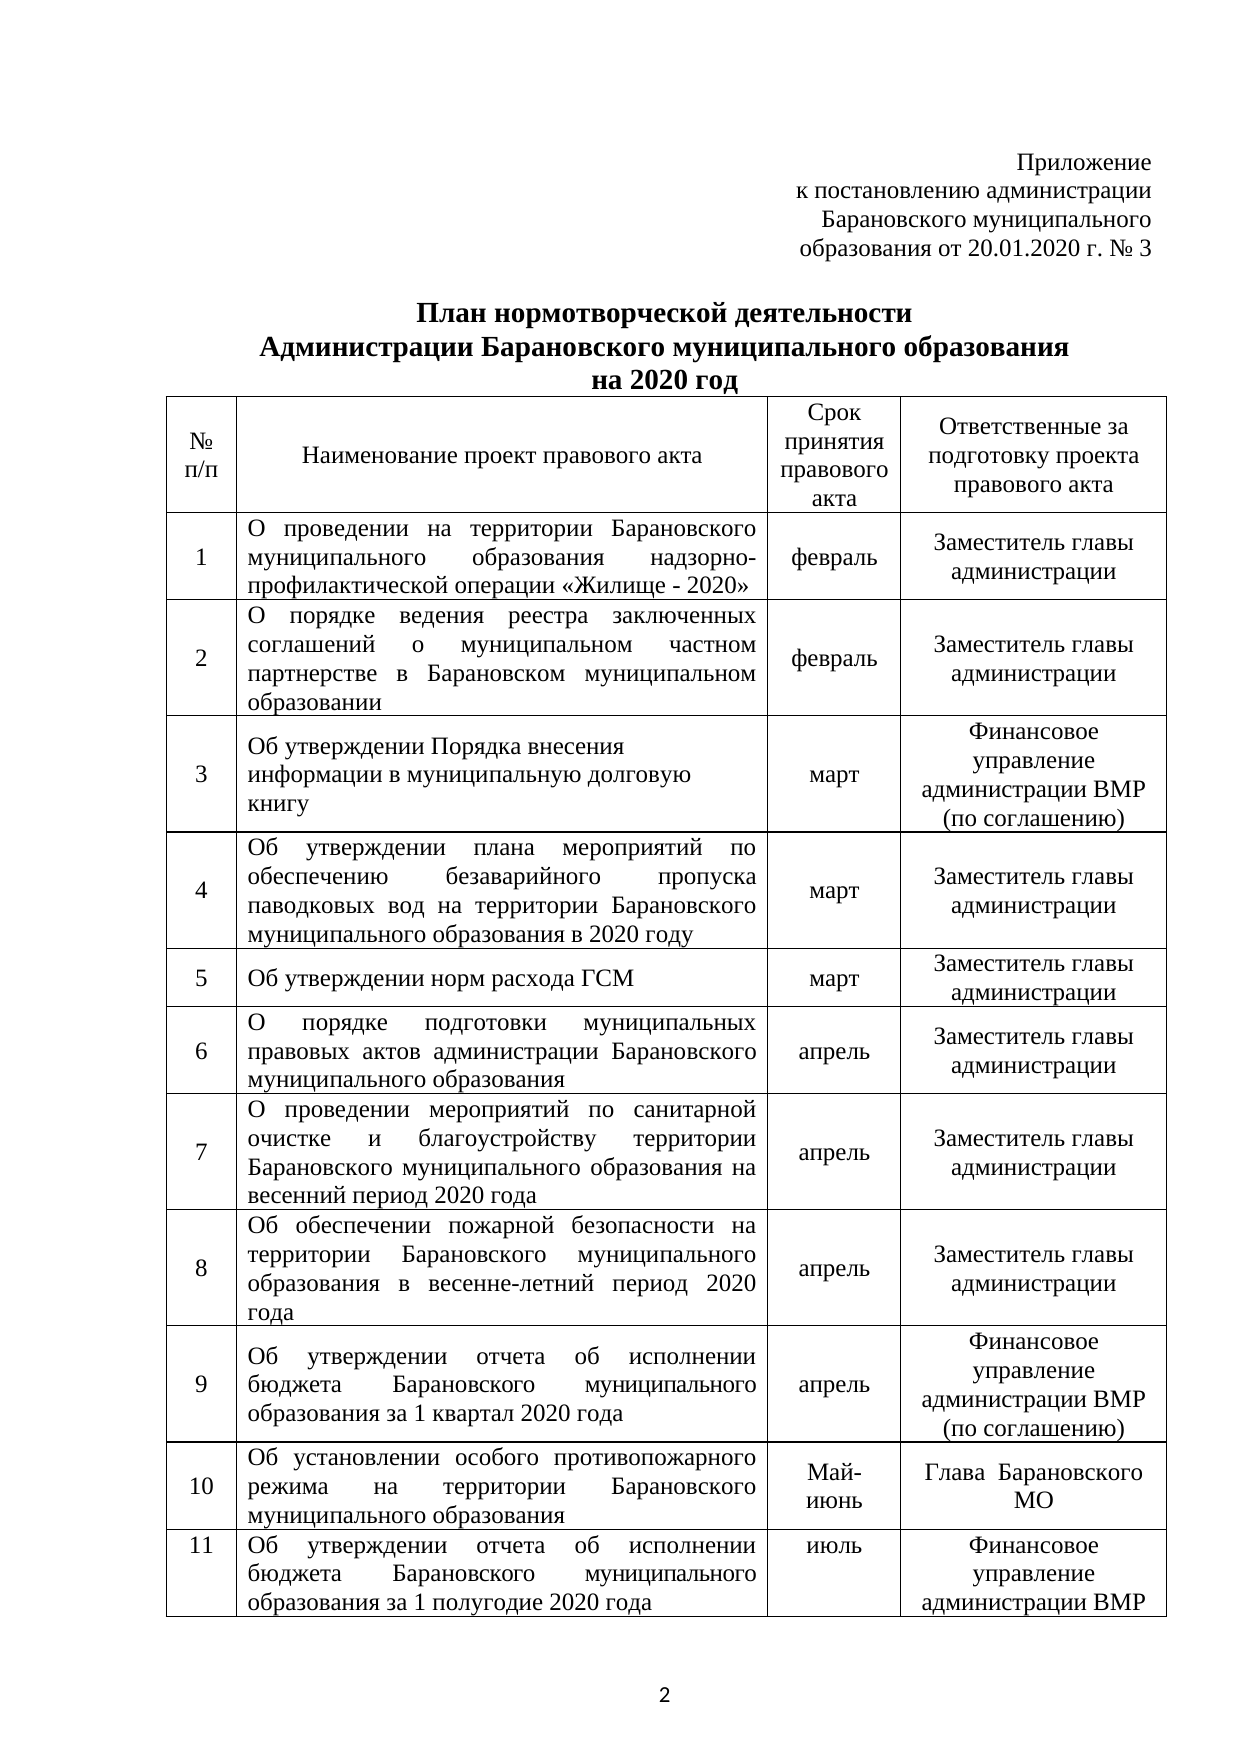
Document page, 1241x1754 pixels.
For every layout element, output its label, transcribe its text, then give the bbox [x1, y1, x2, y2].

text Барановского муниципального [177, 204, 1152, 233]
table_cell 5 [167, 949, 236, 1006]
table_cell 2 [167, 600, 236, 715]
table_cell 6 [167, 1007, 236, 1093]
table_cell 3 [167, 716, 236, 831]
text к постановлению администрации [177, 176, 1152, 204]
table_cell март [768, 949, 900, 1006]
table_cell апрель [768, 1326, 900, 1441]
table_cell февраль [768, 600, 900, 715]
table_cell Заместитель главы администрации [901, 1007, 1166, 1093]
table_cell Заместитель главы администрации [901, 833, 1166, 947]
table_cell Май-июнь [768, 1443, 900, 1529]
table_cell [237, 1530, 767, 1616]
table_cell апрель [768, 1210, 900, 1325]
table_header Срок принятия правового акта [768, 397, 900, 512]
table_cell Об утверждении плана мероприятий по обеспечению безаварийного пропуска паводковых вод на территории Барановского муниципального образования в 2020 году [237, 833, 767, 947]
table_cell апрель [768, 1094, 900, 1209]
table_cell Заместитель главы администрации [901, 600, 1166, 715]
table_cell Финансовое управление администрации ВМР (по соглашению) [901, 716, 1166, 831]
table_cell июль [768, 1530, 900, 1616]
text на 2020 год [177, 362, 1152, 396]
table_cell Об утверждении норм расхода ГСМ [237, 949, 767, 1006]
table_cell О порядке ведения реестра заключенных соглашений о муниципальном частном партнерстве в Барановском муниципальном образовании [237, 600, 767, 715]
table_cell Об утверждении отчета об исполнении бюджета Барановского муниципального образования за 1 квартал 2020 года [237, 1326, 767, 1441]
table_header Ответственные за подготовку проекта правового акта [901, 397, 1166, 512]
table_cell 1 [167, 513, 236, 599]
table_cell 4 [167, 833, 236, 947]
table_cell Финансовое управление администрации ВМР (по соглашению) [901, 1326, 1166, 1441]
table_cell Заместитель главы администрации [901, 513, 1166, 599]
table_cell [901, 1530, 1166, 1616]
table_cell Заместитель главы администрации [901, 949, 1166, 1006]
text План нормотворческой деятельности [177, 295, 1152, 329]
table_cell Заместитель главы администрации [901, 1094, 1166, 1209]
table_cell Об утверждении Порядка внесения информации в муниципальную долговую книгу [237, 716, 767, 831]
text образования от 20.01.2020 г. № 3 [177, 233, 1152, 262]
table_cell март [768, 716, 900, 831]
text Приложение [177, 147, 1152, 176]
table_cell О проведении мероприятий по санитарной очистке и благоустройству территории Барановского муниципального образования на весенний период 2020 года [237, 1094, 767, 1209]
table_cell февраль [768, 513, 900, 599]
table_cell 10 [167, 1443, 236, 1529]
table_cell апрель [768, 1007, 900, 1093]
table_cell Об установлении особого противопожарного режима на территории Барановского муниципального образования [237, 1443, 767, 1529]
table_cell 7 [167, 1094, 236, 1209]
table_cell О проведении на территории Барановского муниципального образования надзорно-профилактической операции «Жилище - 2020» [237, 513, 767, 599]
table_header № п/п [167, 397, 236, 512]
table_cell 11 [167, 1530, 236, 1616]
table_cell 9 [167, 1326, 236, 1441]
table_cell март [768, 833, 900, 947]
table_cell 8 [167, 1210, 236, 1325]
table_header Наименование проект правового акта [237, 397, 767, 512]
table_cell Об обеспечении пожарной безопасности на территории Барановского муниципального образования в весенне-летний период 2020 года [237, 1210, 767, 1325]
text Администрации Барановского муниципального образования [177, 329, 1152, 362]
table_cell О порядке подготовки муниципальных правовых актов администрации Барановского муниципального образования [237, 1007, 767, 1093]
table_cell Глава Барановского МО [901, 1443, 1166, 1529]
table_cell Заместитель главы администрации [901, 1210, 1166, 1325]
